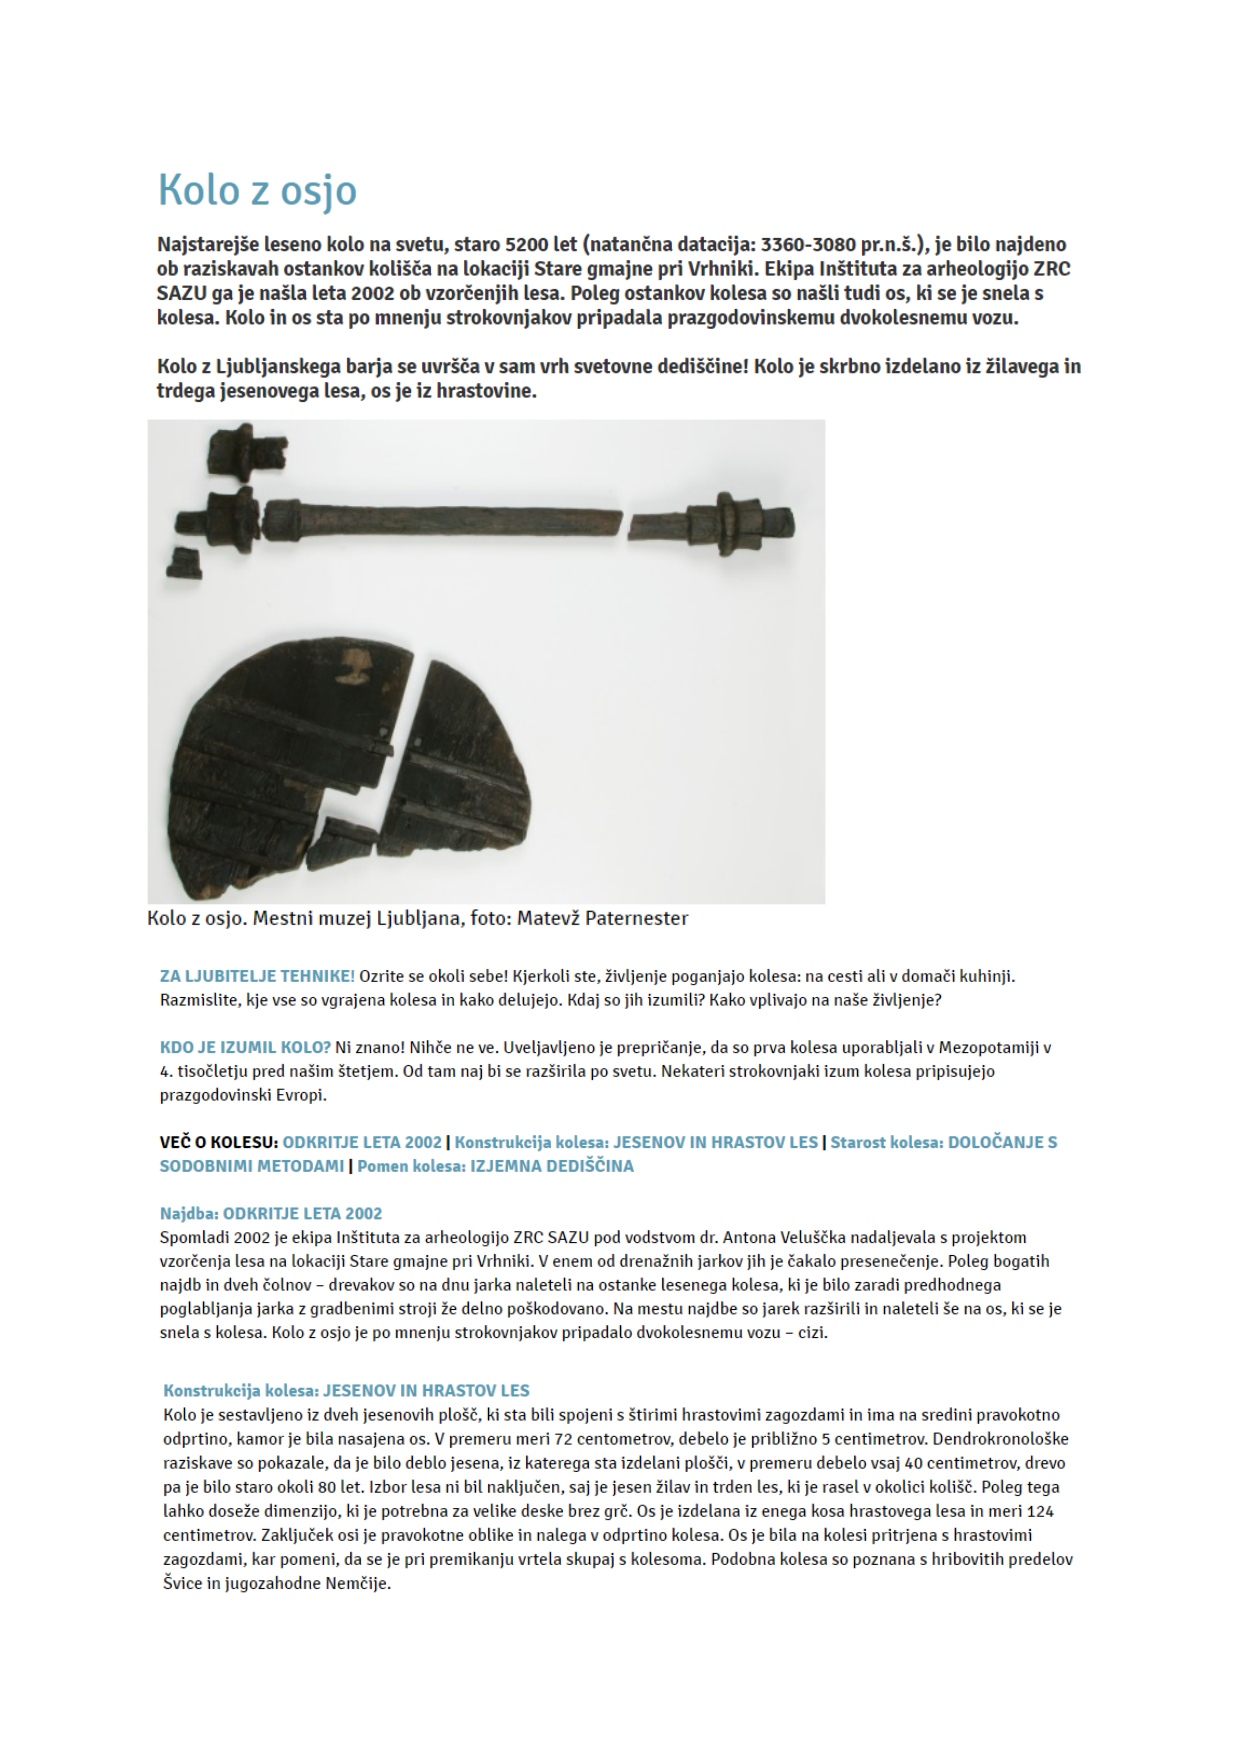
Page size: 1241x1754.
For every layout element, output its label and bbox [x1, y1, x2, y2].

picture [147, 147, 1093, 411]
picture [147, 956, 1093, 1350]
picture [147, 1368, 1093, 1600]
picture [147, 412, 832, 938]
